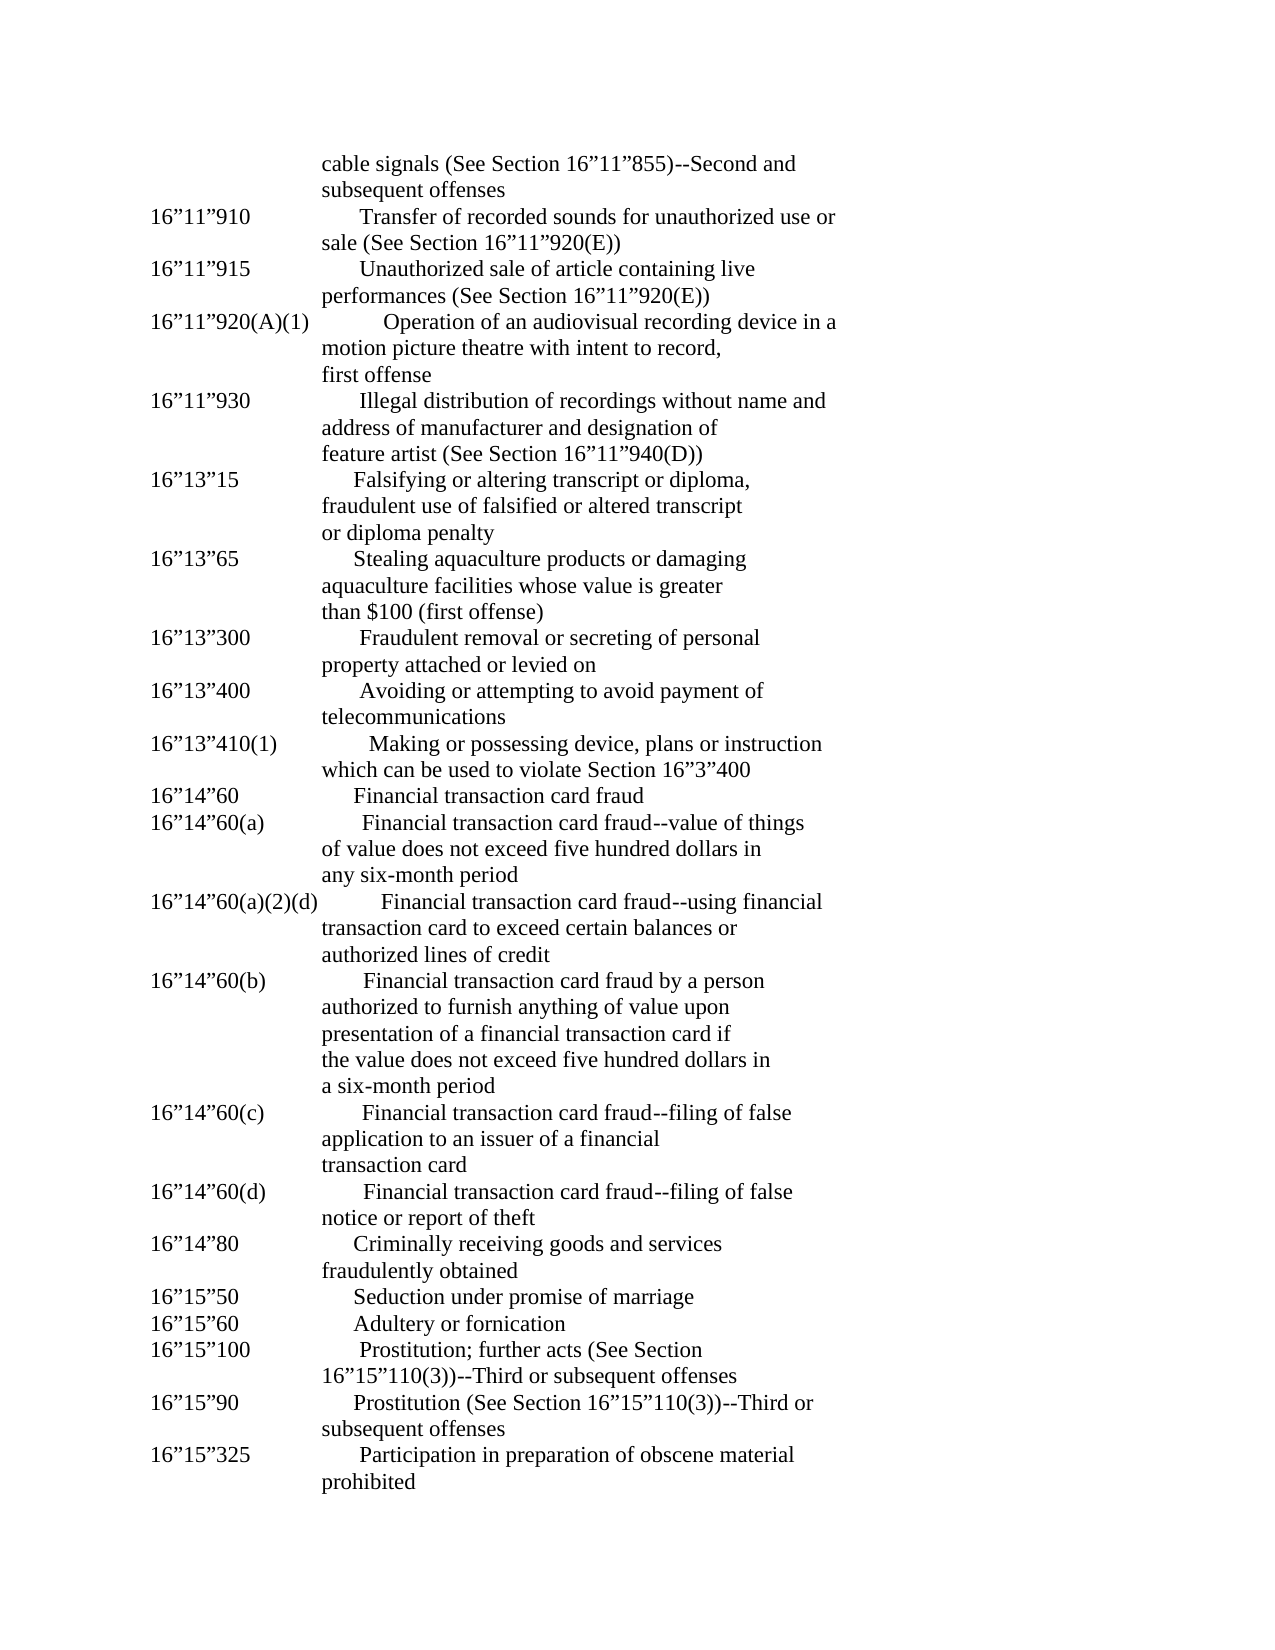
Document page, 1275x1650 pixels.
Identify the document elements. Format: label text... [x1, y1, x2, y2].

text 16”13”15 Falsifying or altering transcript or diploma, [150, 466, 1125, 493]
text 16”15”100 Prostitution; further acts (See Section [150, 1336, 1125, 1362]
text fraudulently obtained [150, 1257, 1125, 1283]
text 16”13”65 Stealing aquaculture products or damaging [150, 545, 1125, 572]
text 16”14”60 Financial transaction card fraud [150, 782, 1125, 809]
text subsequent offenses [150, 176, 1125, 203]
text address of manufacturer and designation of [150, 413, 1125, 440]
text aquaculture facilities whose value is greater [150, 572, 1125, 598]
text of value does not exceed five hundred dollars in [150, 835, 1125, 862]
text than $100 (first offense) [150, 598, 1125, 624]
text 16”14”60(b) Financial transaction card fraud by a person [150, 967, 1125, 993]
text telecommunications [150, 703, 1125, 730]
text 16”11”915 Unauthorized sale of article containing live [150, 255, 1125, 282]
text transaction card [150, 1151, 1125, 1178]
text 16”14”60(c) Financial transaction card fraud--filing of false [150, 1099, 1125, 1125]
text 16”14”60(a)(2)(d) Financial transaction card fraud--using financial [150, 888, 1125, 914]
text prohibited [150, 1468, 1125, 1494]
text feature artist (See Section 16”11”940(D)) [150, 440, 1125, 466]
text notice or report of theft [150, 1204, 1125, 1231]
text 16”13”410(1) Making or possessing device, plans or instruction [150, 730, 1125, 756]
text performances (See Section 16”11”920(E)) [150, 282, 1125, 308]
text application to an issuer of a financial [150, 1125, 1125, 1151]
text 16”15”50 Seduction under promise of marriage [150, 1283, 1125, 1309]
text transaction card to exceed certain balances or [150, 914, 1125, 941]
text which can be used to violate Section 16”3”400 [150, 756, 1125, 782]
text presentation of a financial transaction card if [150, 1020, 1125, 1046]
text 16”13”400 Avoiding or attempting to avoid payment of [150, 677, 1125, 703]
text property attached or levied on [150, 651, 1125, 677]
text 16”11”910 Transfer of recorded sounds for unauthorized use or [150, 203, 1125, 229]
text or diploma penalty [150, 519, 1125, 545]
text authorized to furnish anything of value upon [150, 993, 1125, 1020]
text 16”14”80 Criminally receiving goods and services [150, 1231, 1125, 1257]
text 16”15”325 Participation in preparation of obscene material [150, 1441, 1125, 1468]
text 16”14”60(a) Financial transaction card fraud--value of things [150, 809, 1125, 835]
text authorized lines of credit [150, 941, 1125, 967]
text 16”11”930 Illegal distribution of recordings without name and [150, 387, 1125, 413]
text subsequent offenses [150, 1415, 1125, 1441]
text 16”15”60 Adultery or fornication [150, 1309, 1125, 1336]
text fraudulent use of falsified or altered transcript [150, 493, 1125, 519]
text 16”13”300 Fraudulent removal or secreting of personal [150, 624, 1125, 651]
text sale (See Section 16”11”920(E)) [150, 229, 1125, 255]
text 16”15”90 Prostitution (See Section 16”15”110(3))--Third or [150, 1389, 1125, 1415]
text 16”14”60(d) Financial transaction card fraud--filing of false [150, 1178, 1125, 1204]
text first offense [150, 361, 1125, 387]
text motion picture theatre with intent to record, [150, 334, 1125, 361]
text the value does not exceed five hundred dollars in [150, 1046, 1125, 1072]
text 16”11”920(A)(1) Operation of an audiovisual recording device in a [150, 308, 1125, 334]
text any six-month period [150, 862, 1125, 888]
text a six-month period [150, 1072, 1125, 1099]
text 16”15”110(3))--Third or subsequent offenses [150, 1362, 1125, 1389]
text cable signals (See Section 16”11”855)--Second and [150, 150, 1125, 176]
